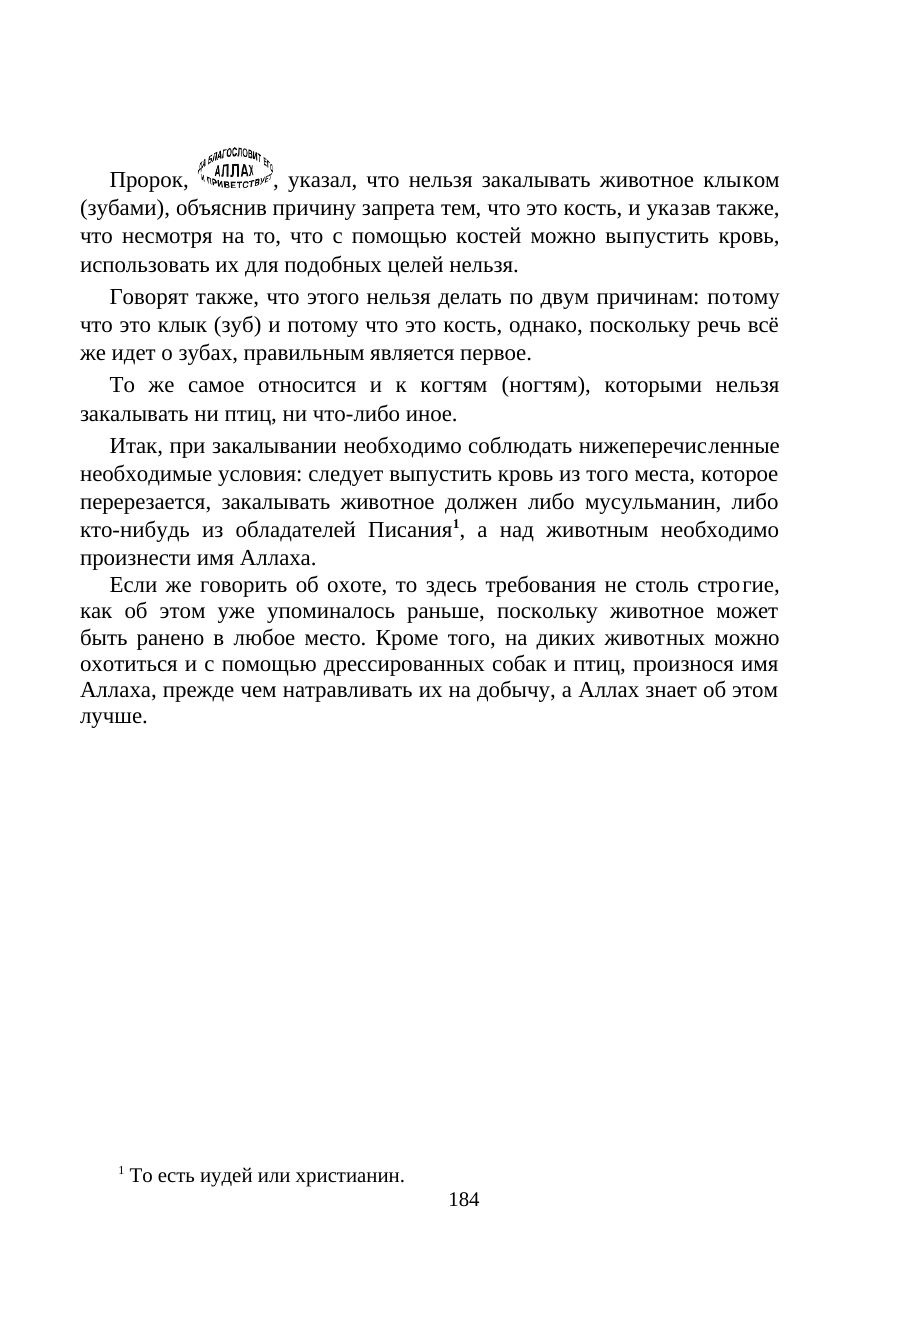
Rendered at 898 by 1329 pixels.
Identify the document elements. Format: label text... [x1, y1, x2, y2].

text Говорят также, что этого нельзя делать по двум причинам: потому что это клык (зуб) и потому что это кость, однако, поскольку речь всё же идет о зубах, правильным является первое. [80, 281, 779, 366]
text Если же говорить об охоте, то здесь требования не столь строгие, как об этом уже упоминалось раньше, поскольку животное может быть ранено в любое место. Кроме того, на диких животных можно охотиться и с помощью дрессированных собак и птиц, произнося имя Аллаха, прежде чем натравливать их на добычу, а Аллах знает об этом лучше. [80, 571, 779, 729]
text Итак, при закалывании необходимо соблюдать нижеперечисленные необходимые условия: следует выпустить кровь из того места, которое перерезается, закалывать животное должен либо мусульманин, либо кто-нибудь из обладателей Писания, а над животным необходимо произнести имя Аллаха. [80, 430, 779, 571]
picture [197, 147, 273, 188]
text То же самое относится и к когтям (ногтям), которыми нельзя закалывать ни птиц, ни что-либо иное. [80, 370, 779, 426]
text Пророк, , указал, что нельзя закалывать животное клыком (зубами), объяснив причину запрета тем, что это кость, и указав также, что несмотря на то, что с помощью костей можно выпустить кровь, использовать их для подобных целей нельзя. [80, 148, 779, 277]
